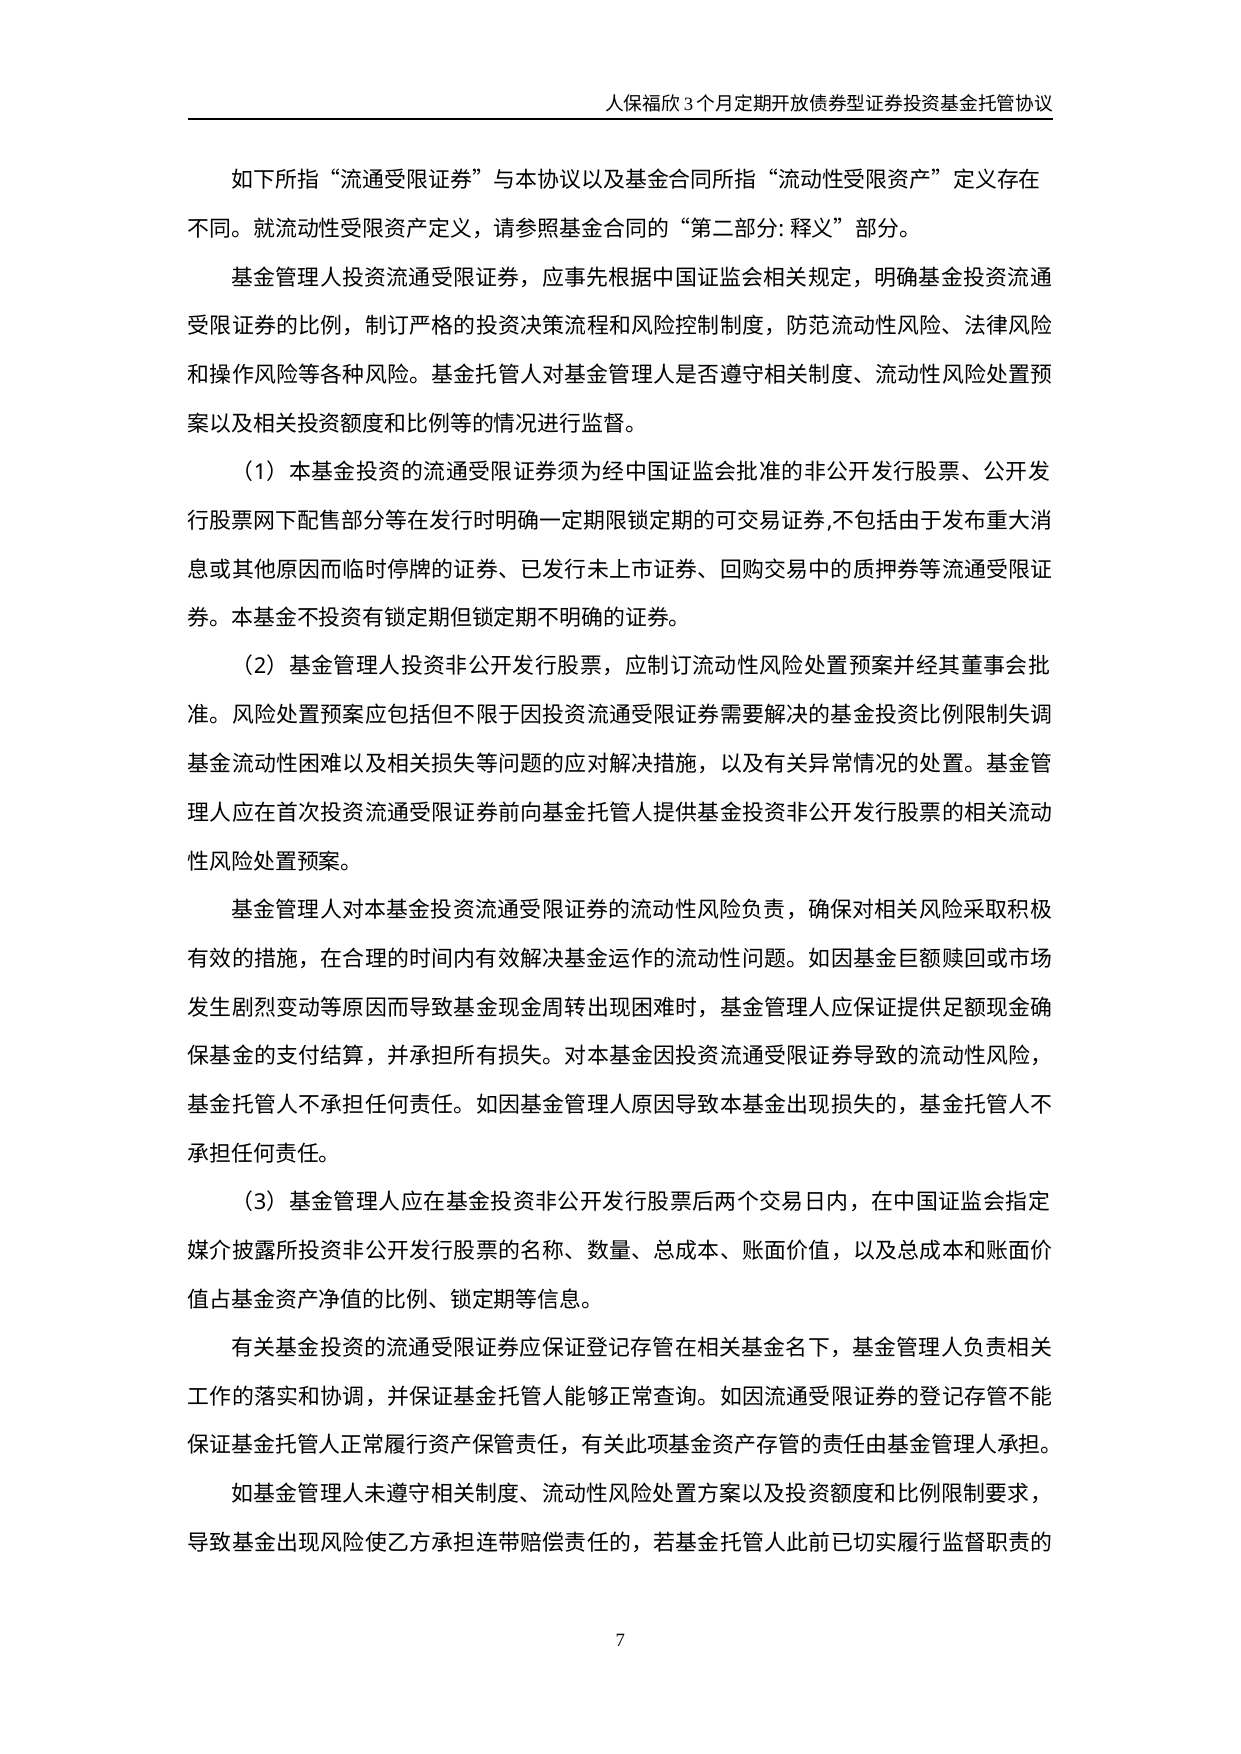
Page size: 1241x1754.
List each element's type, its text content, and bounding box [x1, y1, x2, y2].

text 基金管理人投资流通受限证券，应事先根据中国证监会相关规定，明确基金投资流通受限证券的比例，制订严格的投资决策流程和风险控制制度，防范流动性风险、法律风险和操作风险等各种风险。基金托管人对基金管理人是否遵守相关制度、流动性风险处置预案以及相关投资额度和比例等的情况进行监督。 [187, 259, 1053, 438]
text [187, 1475, 1053, 1557]
text 基金管理人对本基金投资流通受限证券的流动性风险负责，确保对相关风险采取积极有效的措施，在合理的时间内有效解决基金运作的流动性问题。如因基金巨额赎回或市场发生剧烈变动等原因而导致基金现金周转出现困难时，基金管理人应保证提供足额现金确保基金的支付结算，并承担所有损失。对本基金因投资流通受限证券导致的流动性风险，基金托管人不承担任何责任。如因基金管理人原因导致本基金出现损失的，基金托管人不承担任何责任。 [187, 892, 1053, 1168]
text （1）本基金投资的流通受限证券须为经中国证监会批准的非公开发行股票、公开发行股票网下配售部分等在发行时明确一定期限锁定期的可交易证券,不包括由于发布重大消息或其他原因而临时停牌的证券、已发行未上市证券、回购交易中的质押券等流通受限证券。本基金不投资有锁定期但锁定期不明确的证券。 [187, 454, 1053, 632]
text （3）基金管理人应在基金投资非公开发行股票后两个交易日内，在中国证监会指定媒介披露所投资非公开发行股票的名称、数量、总成本、账面价值，以及总成本和账面价值占基金资产净值的比例、锁定期等信息。 [187, 1184, 1053, 1314]
text 有关基金投资的流通受限证券应保证登记存管在相关基金名下，基金管理人负责相关工作的落实和协调，并保证基金托管人能够正常查询。如因流通受限证券的登记存管不能保证基金托管人正常履行资产保管责任，有关此项基金资产存管的责任由基金管理人承担。 [187, 1329, 1053, 1459]
text （2）基金管理人投资非公开发行股票，应制订流动性风险处置预案并经其董事会批准。风险处置预案应包括但不限于因投资流通受限证券需要解决的基金投资比例限制失调、基金流动性困难以及相关损失等问题的应对解决措施，以及有关异常情况的处置。基金管理人应在首次投资流通受限证券前向基金托管人提供基金投资非公开发行股票的相关流动性风险处置预案。 [187, 648, 1053, 876]
text 如下所指“流通受限证券”与本协议以及基金合同所指“流动性受限资产”定义存在不同。就流动性受限资产定义，请参照基金合同的“第二部分: 释义”部分。 [187, 162, 1053, 243]
